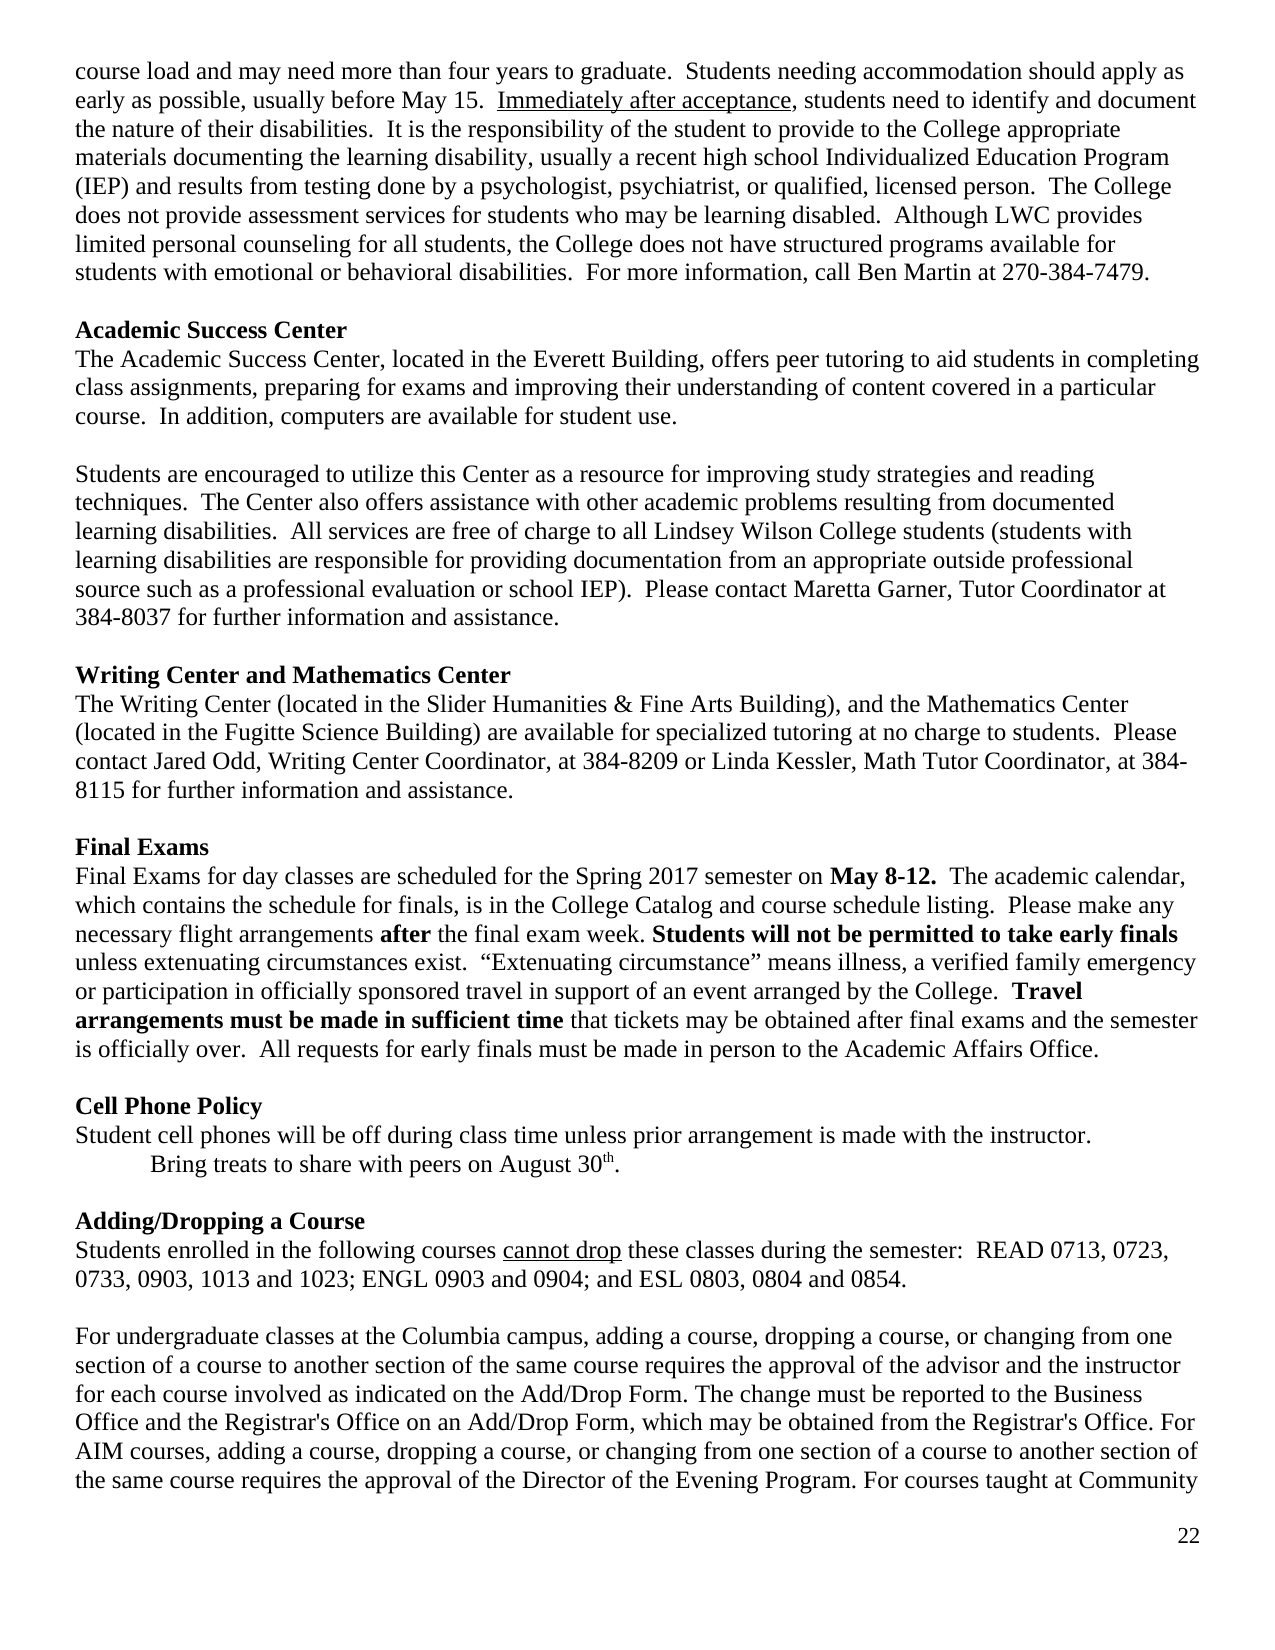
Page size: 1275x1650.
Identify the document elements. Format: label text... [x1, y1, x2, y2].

text Students enrolled in the following courses cannot drop these classes during the semester: READ 0713, 0723, 0733, 0903, 1013 and 1023; ENGL 0903 and 0904; and ESL 0803, 0804 and 0854. [75, 1235, 1200, 1292]
text The Writing Center (located in the Slider Humanities & Fine Arts Building), and the Mathematics Center (located in the Fugitte Science Building) are available for specialized tutoring at no charge to students. Please contact Jared Odd, Writing Center Coordinator, at 384-8209 or Linda Kessler, Math Tutor Coordinator, at 384-8115 for further information and assistance. [75, 689, 1200, 804]
text Bring treats to share with peers on August 30th. [75, 1149, 1200, 1177]
text Student cell phones will be off during class time unless prior arrangement is made with the instructor. [75, 1120, 1200, 1149]
text Final Exams for day classes are scheduled for the Spring 2017 semester on May 8-12. The academic calendar, which contains the schedule for finals, is in the College Catalog and course schedule listing. Please make any necessary flight arrangements after the final exam week. Students will not be permitted to take early finals unless extenuating circumstances exist. “Extenuating circumstance” means illness, a verified family emergency or participation in officially sponsored travel in support of an event arranged by the College. Travel arrangements must be made in sufficient time that tickets may be obtained after final exams and the semester is officially over. All requests for early finals must be made in person to the Academic Affairs Office. [75, 861, 1200, 1062]
text Cell Phone Policy [75, 1091, 1200, 1120]
text Academic Success Center [75, 315, 1200, 344]
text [75, 1321, 1200, 1494]
text Adding/Dropping a Course [75, 1206, 1200, 1235]
text Final Exams [75, 832, 1200, 861]
text The Academic Success Center, located in the Everett Building, offers peer tutoring to aid students in completing class assignments, preparing for exams and improving their understanding of content covered in a particular course. In addition, computers are available for student use. [75, 344, 1200, 430]
text Students are encouraged to utilize this Center as a resource for improving study strategies and reading techniques. The Center also offers assistance with other academic problems resulting from documented learning disabilities. All services are free of charge to all Lindsey Wilson College students (students with learning disabilities are responsible for providing documentation from an appropriate outside professional source such as a professional evaluation or school IEP). Please contact Maretta Garner, Tutor Coordinator at 384-8037 for further information and assistance. [75, 459, 1200, 631]
text Writing Center and Mathematics Center [75, 660, 1200, 689]
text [75, 56, 1200, 286]
